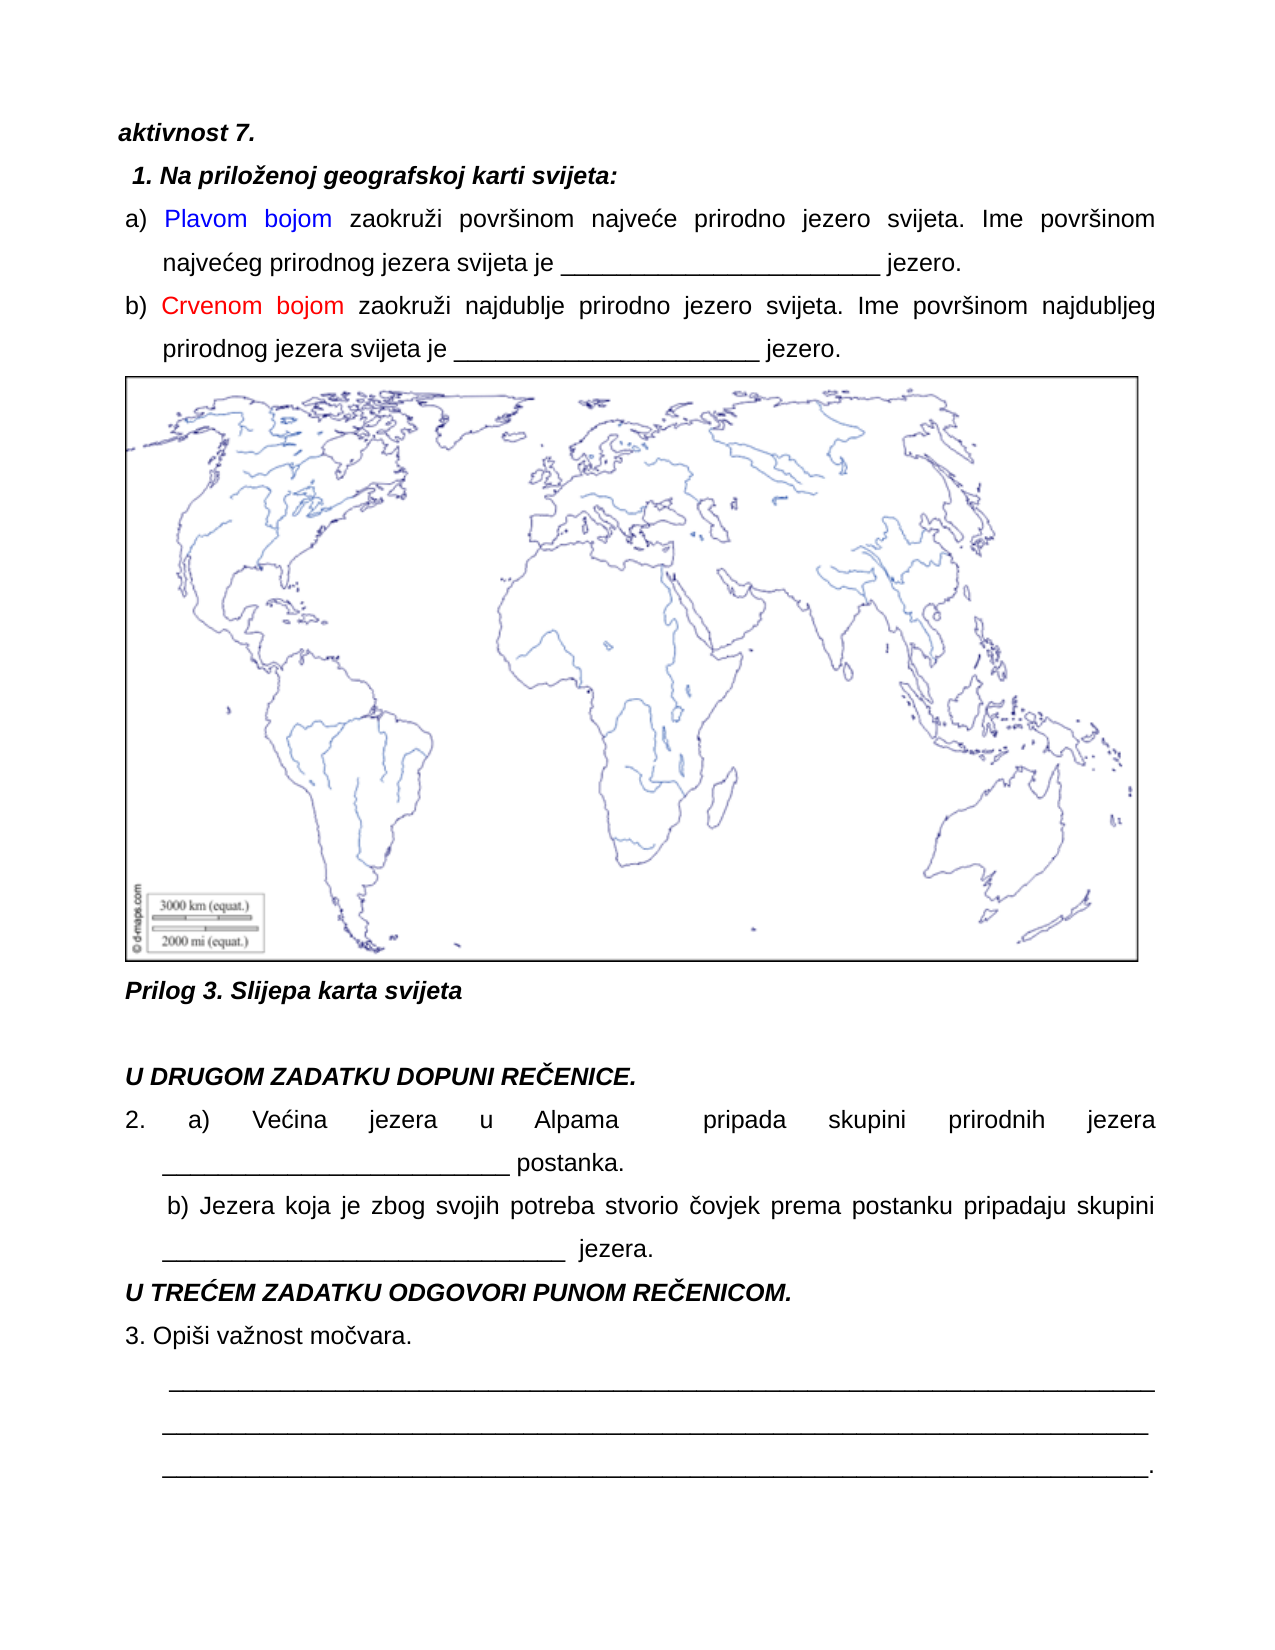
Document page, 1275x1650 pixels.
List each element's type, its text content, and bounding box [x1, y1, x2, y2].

text aktivnost 7. [118, 118, 1157, 147]
text Prilog 3. Slijepa karta svijeta [125, 976, 1157, 1004]
text 3. Opiši važnost močvara. [125, 1321, 1157, 1349]
text b) Jezera koja je zbog svojih potreba stvorio čovjek prema postanku pripadaju skupini _____________________________ jezera. [125, 1191, 1157, 1263]
text a) Plavom bojom zaokruži površinom najveće prirodno jezero svijeta. Ime površinom najvećeg prirodnog jezera svijeta je _______________________ jezero. [125, 204, 1157, 276]
text b) Crvenom bojom zaokruži najdublje prirodno jezero svijeta. Ime površinom najdubljeg prirodnog jezera svijeta je ______________________ jezero. [125, 291, 1157, 362]
text _____________________________________________________________________________________________________________________________________________________________________________________________________________________. [125, 1364, 1157, 1479]
picture [125, 376, 1139, 962]
text U DRUGOM ZADATKU DOPUNI REČENICE. [125, 1062, 1157, 1091]
text 2. a) Većina jezera u Alpama pripada skupini prirodnih jezera _________________________ postanka. [125, 1105, 1157, 1177]
text U TREĆEM ZADATKU ODGOVORI PUNOM REČENICOM. [125, 1278, 1157, 1306]
text 1. Na priloženoj geografskoj karti svijeta: [125, 161, 1157, 190]
